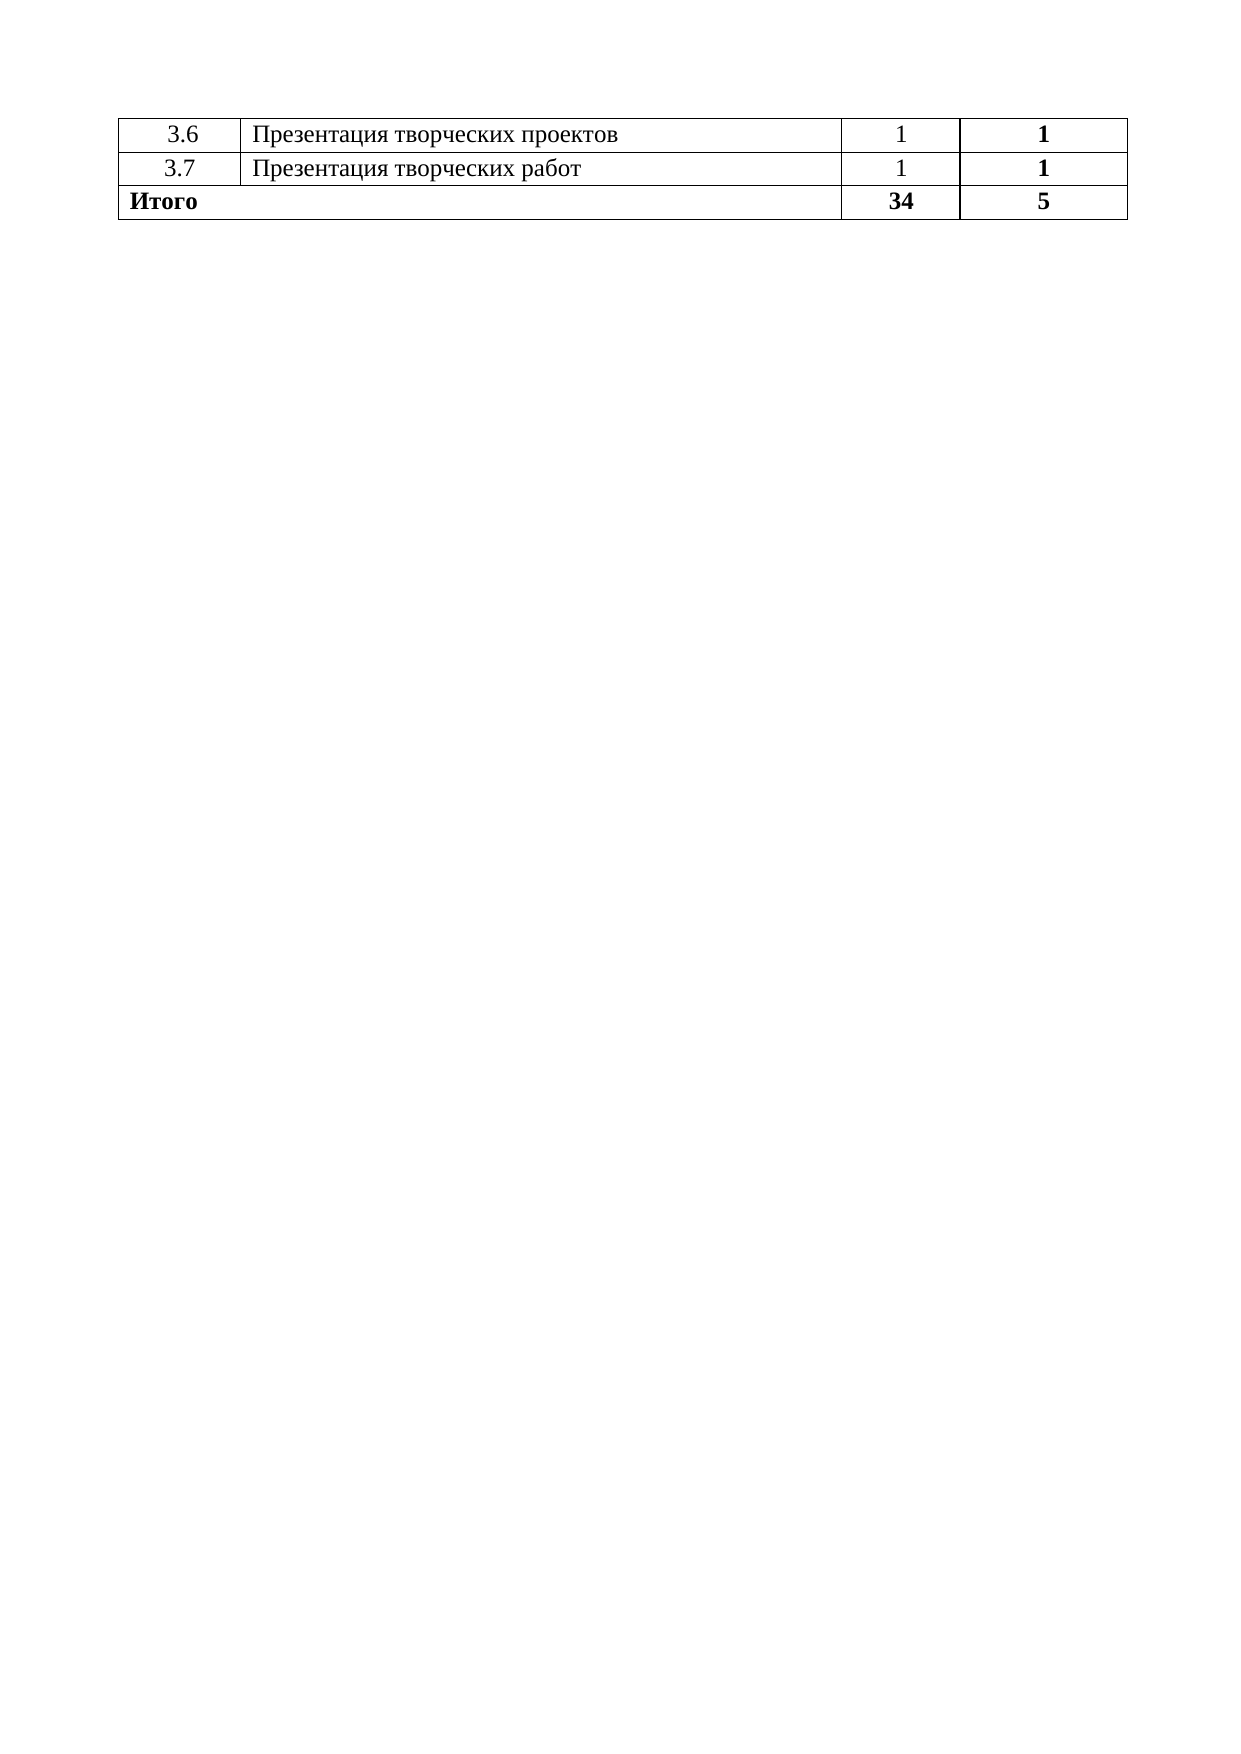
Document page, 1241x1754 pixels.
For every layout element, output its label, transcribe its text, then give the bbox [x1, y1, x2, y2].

table_cell 5 [961, 186, 1127, 219]
table_cell 1 [842, 153, 959, 185]
table_cell 1 [842, 119, 959, 152]
table_cell Презентация творческих работ [241, 153, 841, 185]
table_cell Итого [119, 186, 841, 219]
table_cell 3.7 [119, 153, 240, 185]
table_cell Презентация творческих проектов [241, 119, 841, 152]
table_cell 34 [842, 186, 959, 219]
table_cell 1 [961, 153, 1127, 185]
table_cell 1 [961, 119, 1127, 152]
table_cell 3.6 [119, 119, 240, 152]
